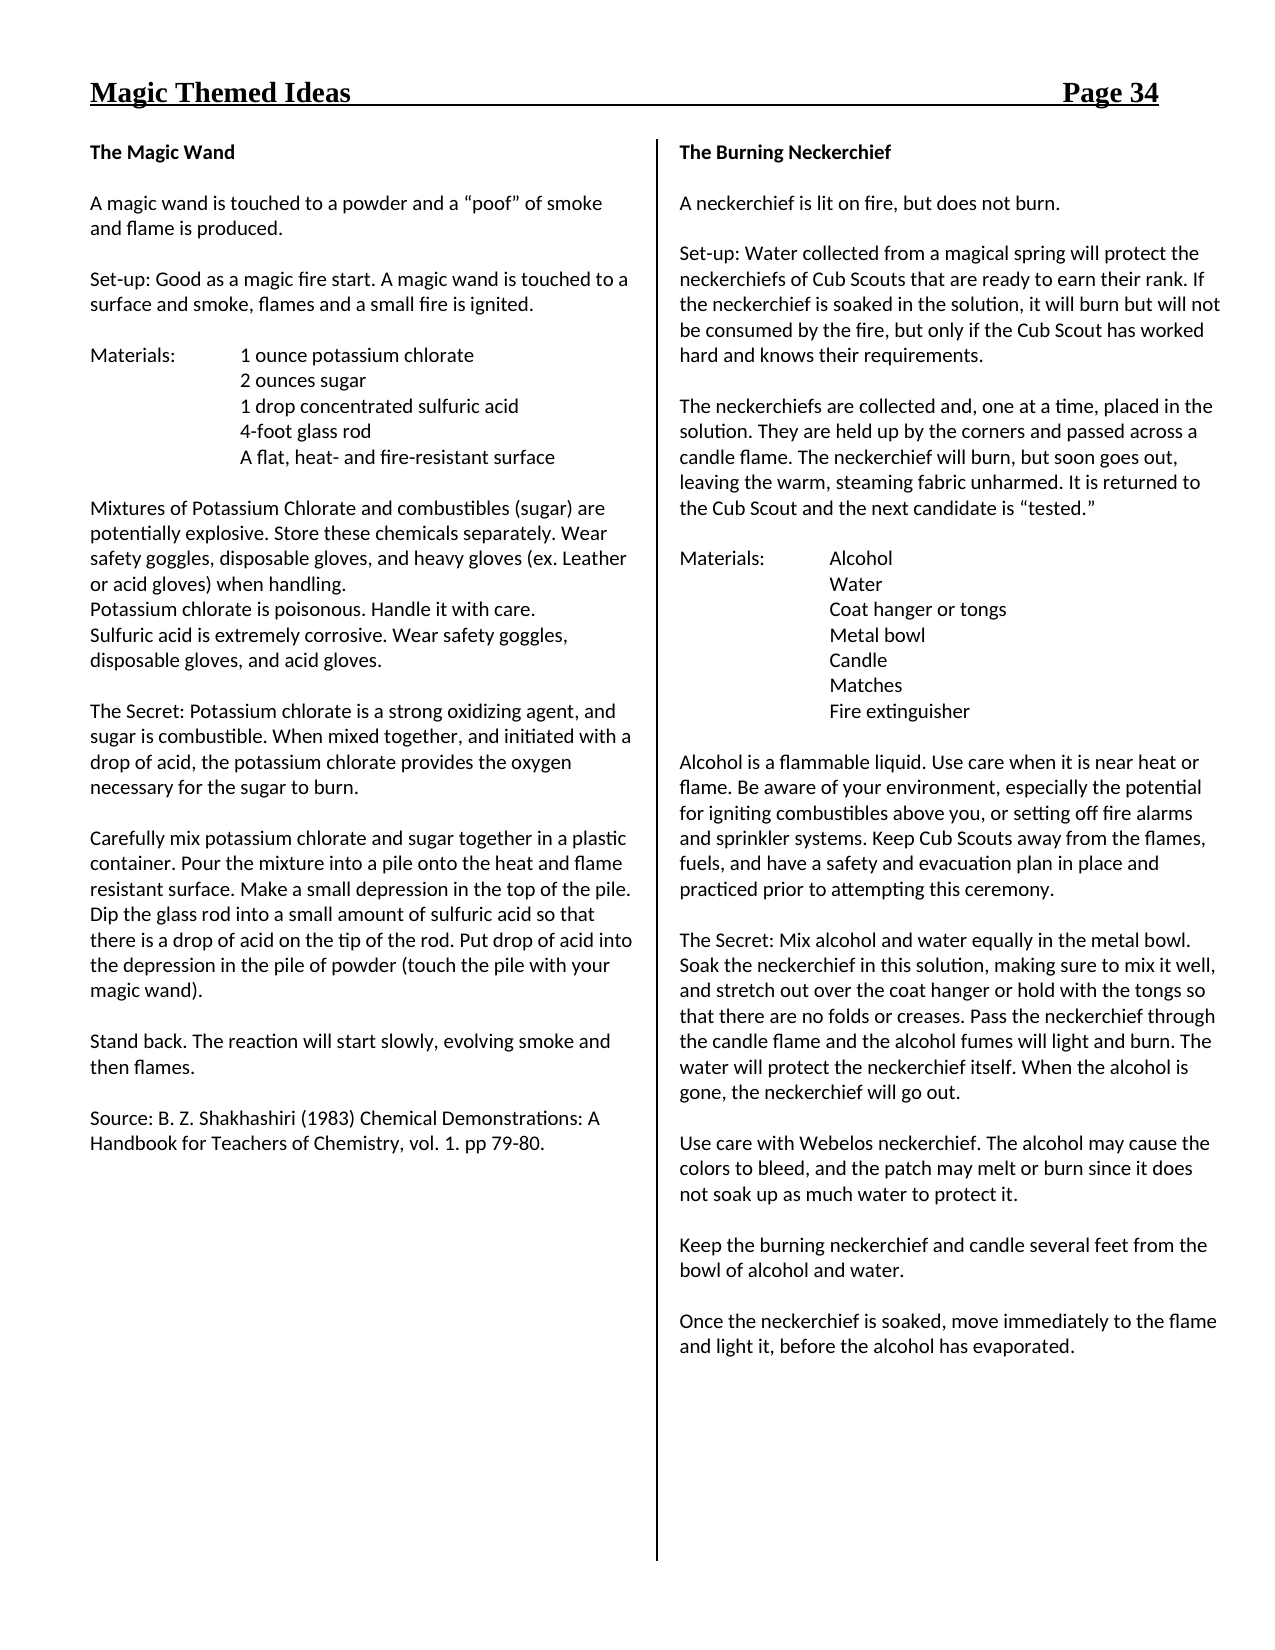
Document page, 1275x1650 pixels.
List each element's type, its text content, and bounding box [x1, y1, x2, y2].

text Set-up: Good as a magic fire start. A magic wand is touched to a surface and smoke, flames and a small fire is ignited. [90, 266, 633, 317]
text Matches [679, 673, 1223, 698]
text Sulfuric acid is extremely corrosive. Wear safety goggles, disposable gloves, and acid gloves. [90, 622, 633, 673]
text Coat hanger or tongs [679, 596, 1223, 622]
text Alcohol is a flammable liquid. Use care when it is near heat or flame. Be aware of your environment, especially the potential for igniting combustibles above you, or setting off fire alarms and sprinkler systems. Keep Cub Scouts away from the flames, fuels, and have a safety and evacuation plan in place and practiced prior to attempting this ceremony. [679, 749, 1223, 901]
text The Secret: Potassium chlorate is a strong oxidizing agent, and sugar is combustible. When mixed together, and initiated with a drop of acid, the potassium chlorate provides the oxygen necessary for the sugar to burn. [90, 698, 633, 800]
text Water [679, 571, 1223, 596]
text Candle [679, 647, 1223, 673]
text Once the neckerchief is soaked, move immediately to the flame and light it, before the alcohol has evaporated. [679, 1308, 1223, 1359]
text Potassium chlorate is poisonous. Handle it with care. [90, 596, 633, 622]
text The Burning Neckerchief [679, 139, 1223, 164]
text Materials: 1 ounce potassium chlorate [90, 342, 633, 368]
text Set-up: Water collected from a magical spring will protect the neckerchiefs of Cub Scouts that are ready to earn their rank. If the neckerchief is soaked in the solution, it will burn but will not be consumed by the fire, but only if the Cub Scout has worked hard and knows their requirements. [679, 241, 1223, 368]
text A neckerchief is lit on fire, but does not burn. [679, 190, 1223, 215]
text Source: B. Z. Shakhashiri (1983) Chemical Demonstrations: A Handbook for Teachers of Chemistry, vol. 1. pp 79-80. [90, 1105, 633, 1156]
text The neckerchiefs are collected and, one at a time, placed in the solution. They are held up by the corners and passed across a candle flame. The neckerchief will burn, but soon goes out, leaving the warm, steaming fabric unharmed. It is returned to the Cub Scout and the next candidate is “tested.” [679, 393, 1223, 520]
text The Secret: Mix alcohol and water equally in the metal bowl. Soak the neckerchief in this solution, making sure to mix it well, and stretch out over the coat hanger or hold with the tongs so that there are no folds or creases. Pass the neckerchief through the candle flame and the alcohol fumes will light and burn. The water will protect the neckerchief itself. When the alcohol is gone, the neckerchief will go out. [679, 927, 1223, 1105]
text Mixtures of Potassium Chlorate and combustibles (sugar) are potentially explosive. Store these chemicals separately. Wear safety goggles, disposable gloves, and heavy gloves (ex. Leather or acid gloves) when handling. [90, 495, 633, 596]
text Keep the burning neckerchief and candle several feet from the bowl of alcohol and water. [679, 1232, 1223, 1283]
text A flat, heat- and fire-resistant surface [90, 444, 633, 469]
text Use care with Webelos neckerchief. The alcohol may cause the colors to bleed, and the patch may melt or burn since it does not soak up as much water to protect it. [679, 1130, 1223, 1206]
text Fire extinguisher [679, 698, 1223, 723]
text 1 drop concentrated sulfuric acid [90, 393, 633, 418]
text The Magic Wand [90, 139, 633, 164]
text Materials: Alcohol [679, 546, 1223, 571]
text Stand back. The reaction will start slowly, evolving smoke and then flames. [90, 1028, 633, 1079]
text A magic wand is touched to a powder and a “poof” of smoke and flame is produced. [90, 190, 633, 241]
text 4-foot glass rod [90, 418, 633, 444]
text Metal bowl [679, 622, 1223, 647]
text Carefully mix potassium chlorate and sugar together in a plastic container. Pour the mixture into a pile onto the heat and flame resistant surface. Make a small depression in the top of the pile. Dip the glass rod into a small amount of sulfuric acid so that there is a drop of acid on the tip of the rod. Put drop of acid into the depression in the pile of powder (touch the pile with your magic wand). [90, 825, 633, 1003]
text 2 ounces sugar [90, 368, 633, 393]
